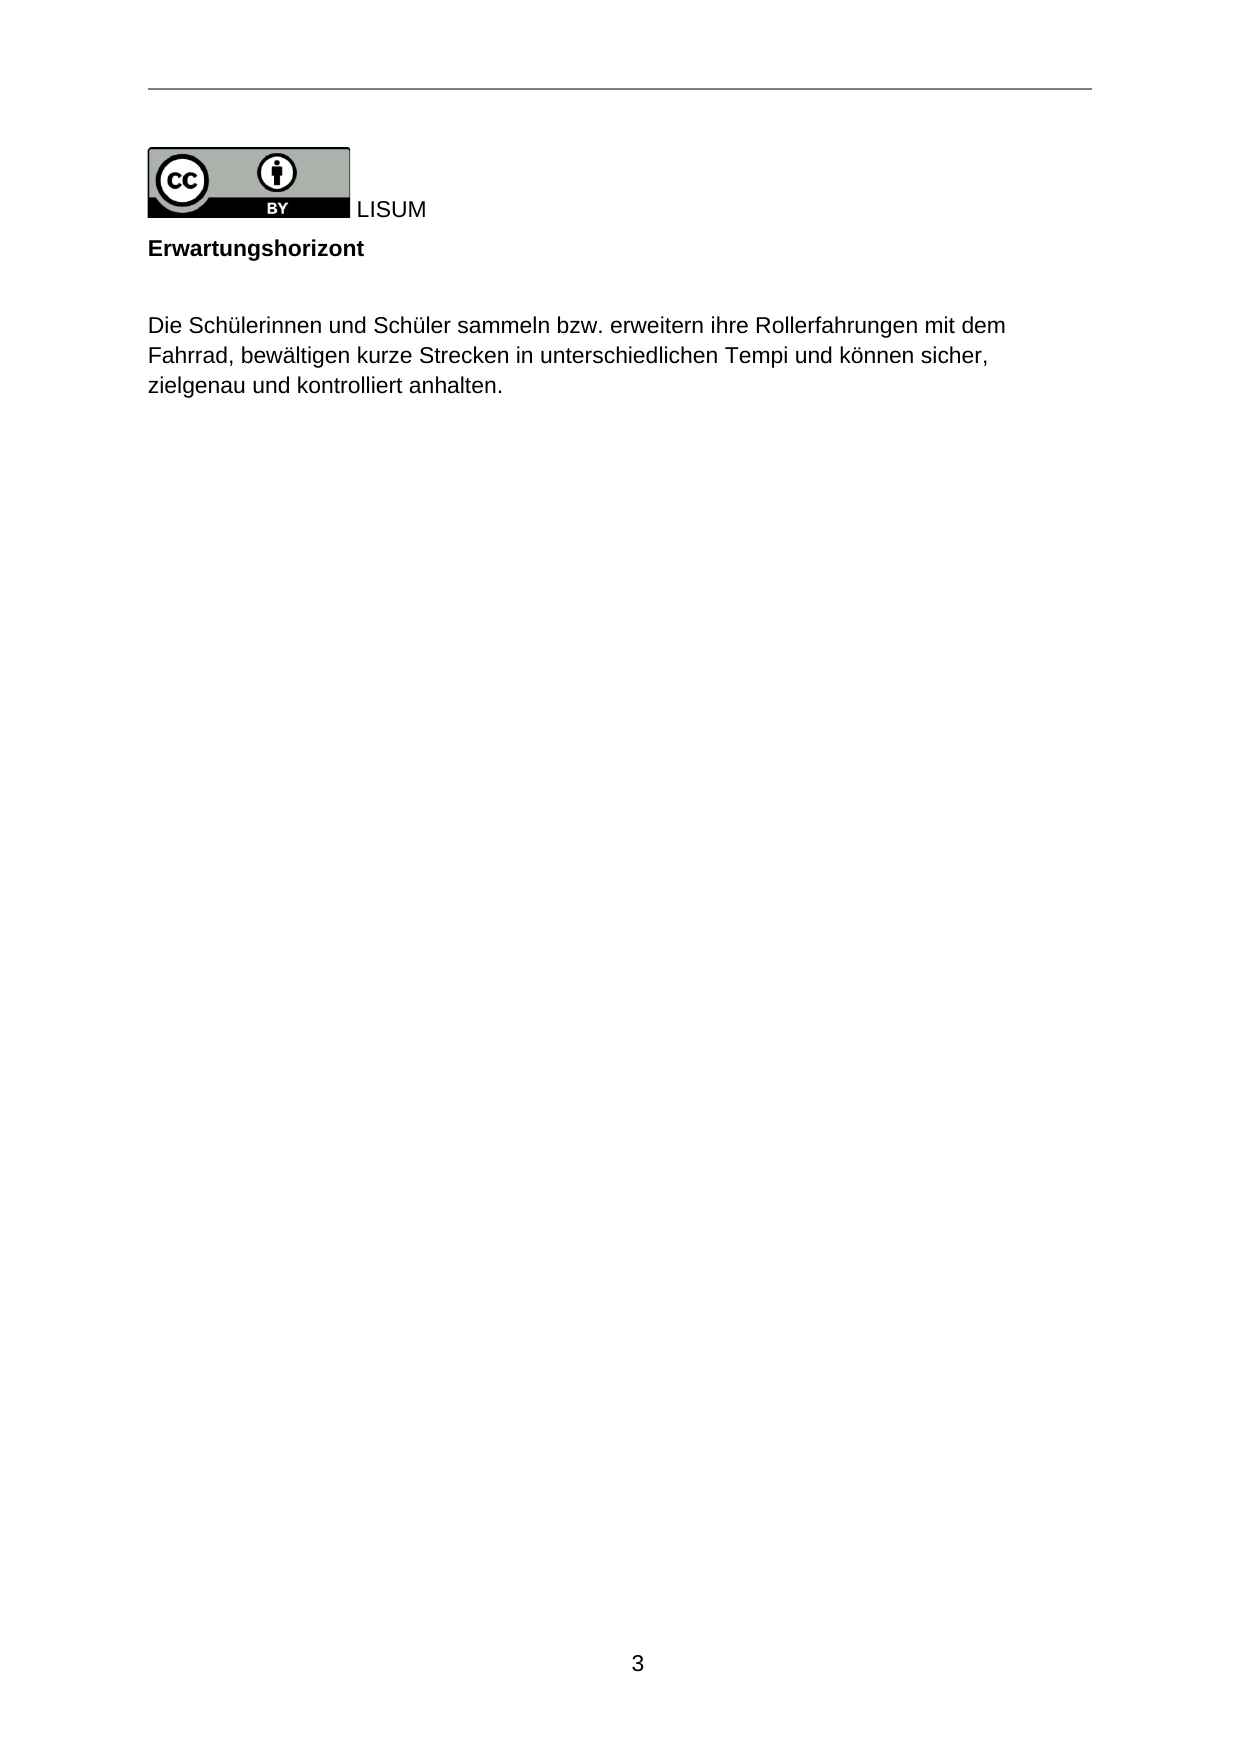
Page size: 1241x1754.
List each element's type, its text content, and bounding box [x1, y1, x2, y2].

text Erwartungshorizont [148, 235, 1092, 261]
text LISUM [148, 148, 1092, 223]
text Die Schülerinnen und Schüler sammeln bzw. erweitern ihre Rollerfahrungen mit dem Fahrrad, bewältigen kurze Strecken in unterschiedlichen Tempi und können sicher, zielgenau und kontrolliert anhalten. [148, 312, 1092, 399]
picture [147, 147, 351, 218]
